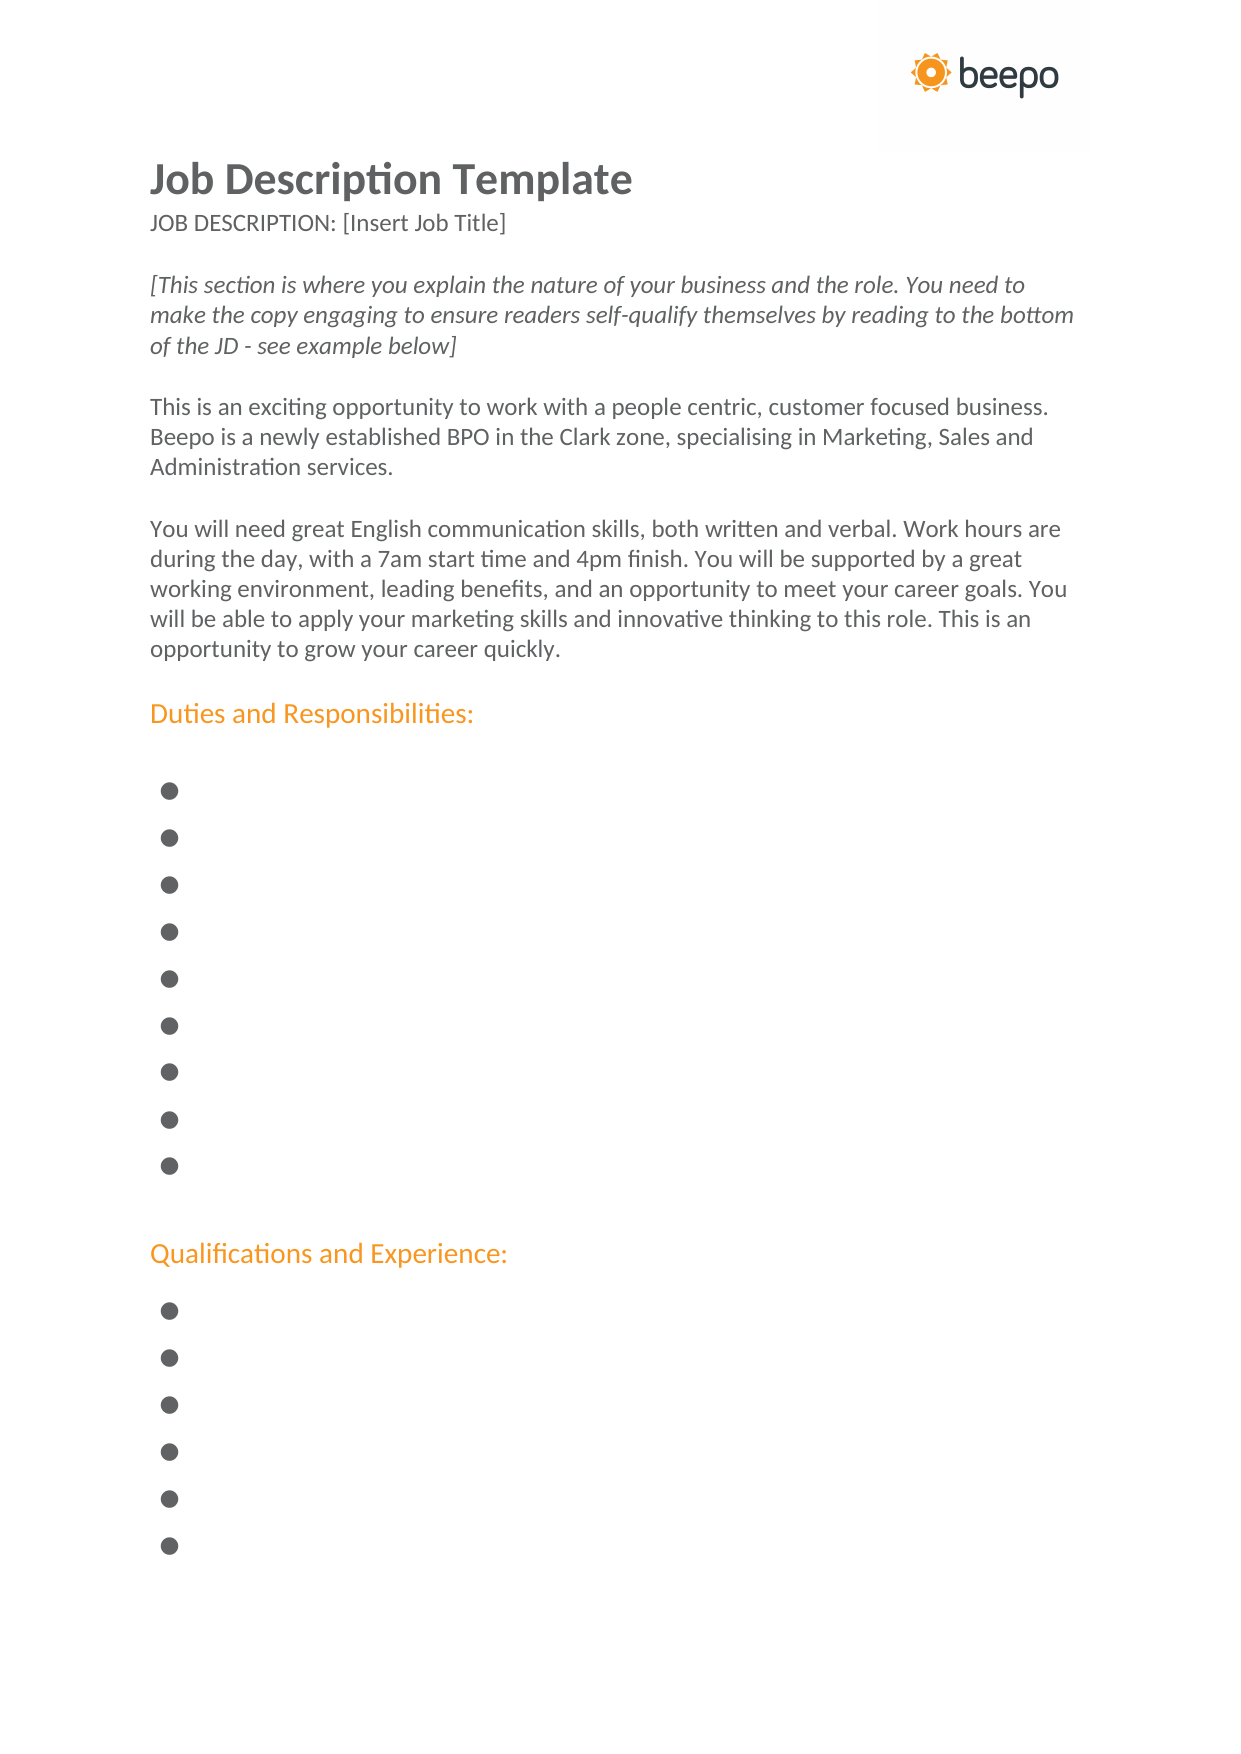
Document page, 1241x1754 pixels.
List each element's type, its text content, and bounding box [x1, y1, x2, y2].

text Qualifications and Experience: [150, 1235, 1090, 1271]
text JOB DESCRIPTION: [Insert Job Title] [150, 207, 1090, 238]
text Duties and Responsibilities: [150, 695, 1090, 731]
text Job Description Template [150, 150, 1090, 206]
text You will need great English communication skills, both written and verbal. Work hours are during the day, with a 7am start time and 4pm finish. You will be supported by a great working environment, leading benefits, and an opportunity to meet your career goals. You will be able to apply your marketing skills and innovative thinking to this role. This is an opportunity to grow your career quickly. [150, 513, 1081, 663]
picture [878, 0, 1091, 151]
text This is an exciting opportunity to work with a people centric, customer focused business. Beepo is a newly established BPO in the Clark zone, specialising in Marketing, Sales and Administration services. [150, 392, 1071, 482]
text [This section is where you explain the nature of your business and the role. You need to make the copy engaging to ensure readers self-qualify themselves by reading to the bottom of the JD - see example below] [150, 269, 1090, 361]
